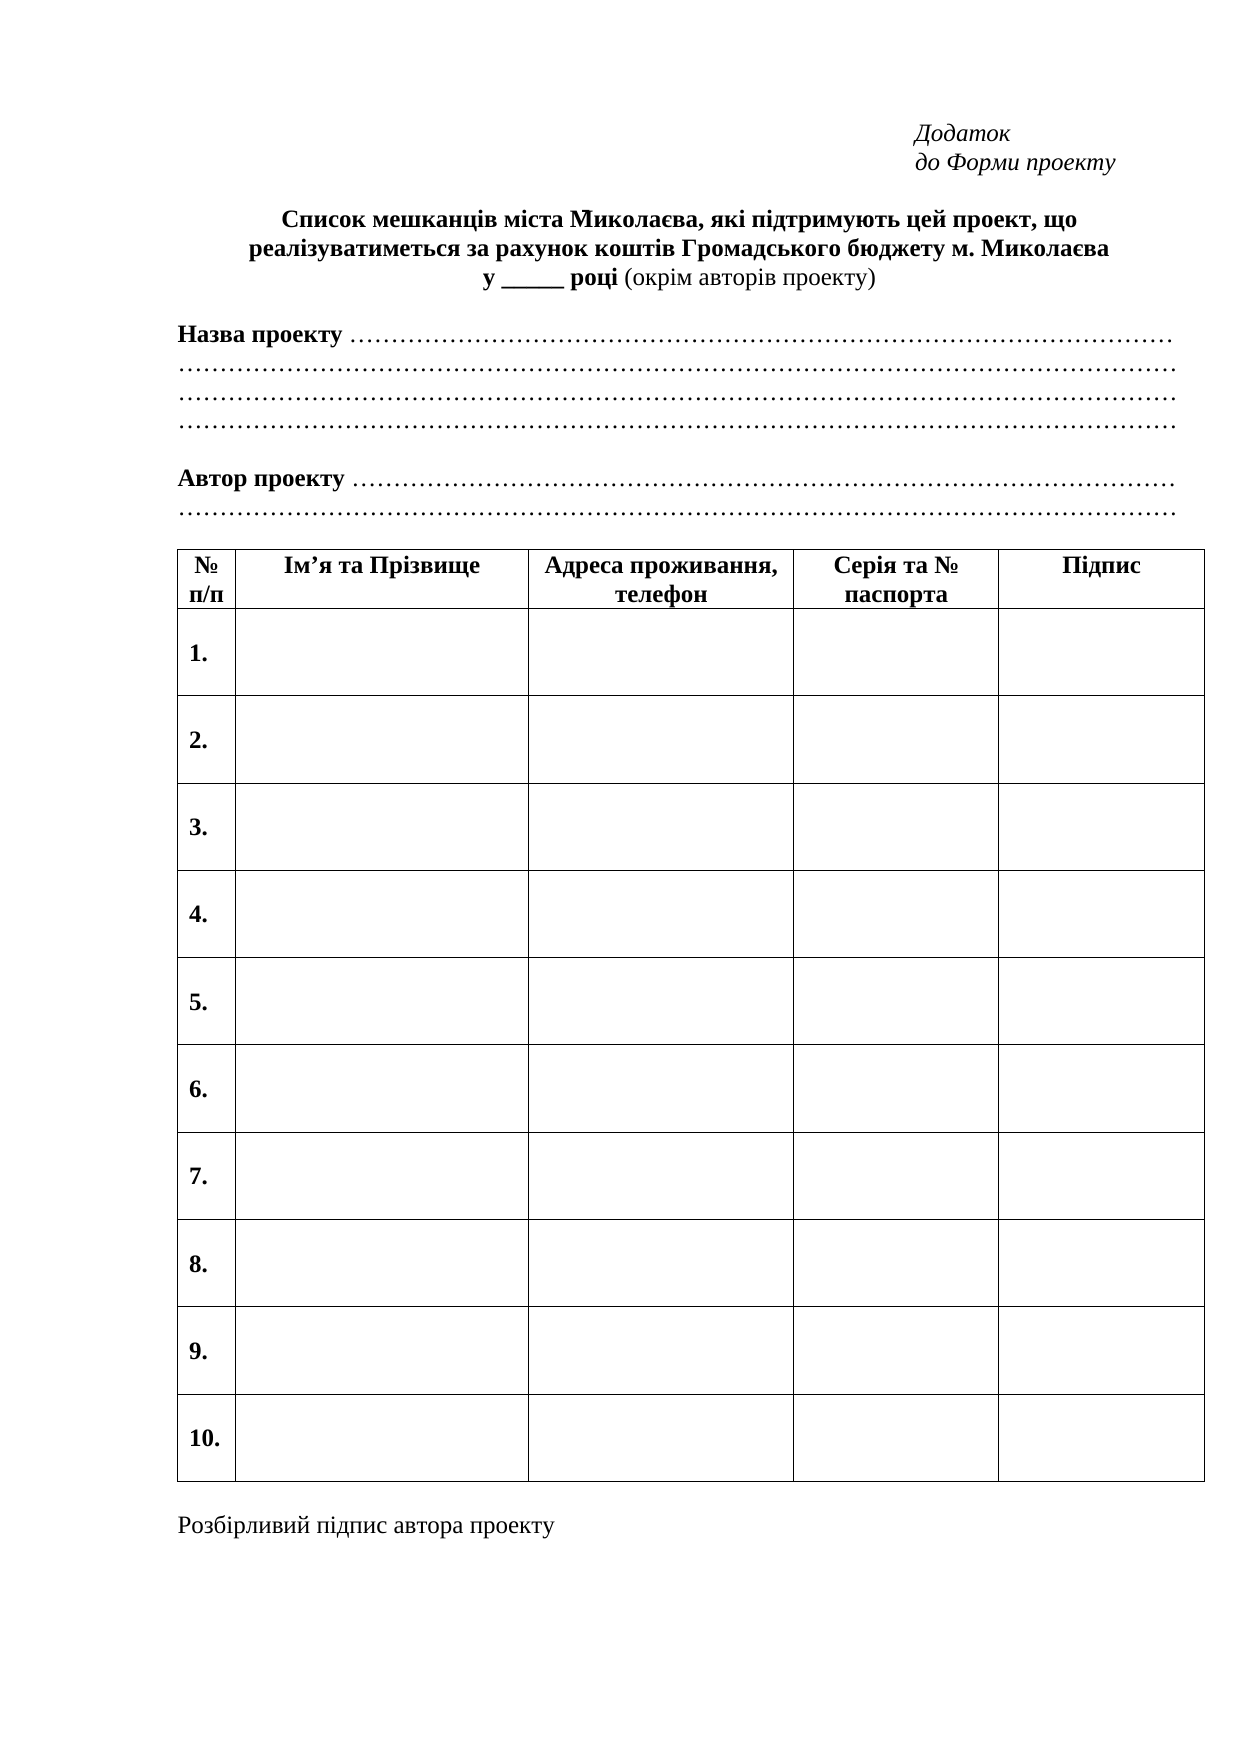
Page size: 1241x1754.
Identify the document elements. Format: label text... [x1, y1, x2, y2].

table_cell [794, 1395, 998, 1481]
table_header № п/п [178, 550, 235, 608]
table_cell [529, 871, 793, 957]
table_cell [794, 1133, 998, 1219]
table_cell [999, 871, 1204, 957]
table_cell [529, 958, 793, 1044]
table_cell [999, 1307, 1204, 1393]
text до Форми проекту [915, 147, 1181, 176]
text Список мешканців міста Миколаєва, які підтримують цей проект, що реалізуватиметься за рахунок коштів Громадського бюджету м. Миколаєва [177, 204, 1181, 262]
table_cell [529, 1133, 793, 1219]
table_cell [794, 696, 998, 782]
text Назва проекту ……………………………………………………………………………………… [177, 319, 1181, 348]
table_cell [999, 609, 1204, 695]
table_cell [236, 958, 528, 1044]
table_cell [999, 784, 1204, 870]
table_cell [794, 871, 998, 957]
table_cell [999, 1045, 1204, 1132]
table_cell [794, 609, 998, 695]
table_cell [236, 1395, 528, 1481]
table_cell [529, 696, 793, 782]
table_cell [529, 1307, 793, 1393]
table_cell [794, 784, 998, 870]
table_cell [794, 1220, 998, 1306]
table_cell [236, 609, 528, 695]
table_cell 1. [178, 609, 235, 695]
table_cell [999, 1220, 1204, 1306]
table_cell [999, 1133, 1204, 1219]
table_cell [236, 871, 528, 957]
table_cell [236, 1045, 528, 1132]
table_cell 8. [178, 1220, 235, 1306]
table_cell [999, 958, 1204, 1044]
table_cell 2. [178, 696, 235, 782]
table_cell 9. [178, 1307, 235, 1393]
text Автор проекту ……………………………………………………………………………………… ………………………………………………………………………………………………………… [177, 463, 1181, 521]
table_cell [236, 784, 528, 870]
table_cell [236, 1307, 528, 1393]
table_cell [999, 1395, 1204, 1481]
table_cell 7. [178, 1133, 235, 1219]
text Додаток [915, 118, 1181, 147]
table_cell [236, 696, 528, 782]
table_cell [529, 1220, 793, 1306]
table_header Серія та № паспорта [794, 550, 998, 608]
table_cell [794, 1307, 998, 1393]
table_cell [529, 609, 793, 695]
table_cell 3. [178, 784, 235, 870]
table_cell 5. [178, 958, 235, 1044]
table_cell [236, 1220, 528, 1306]
text Розбірливий підпис автора проекту [177, 1511, 1181, 1539]
table_cell [529, 784, 793, 870]
table_cell [999, 696, 1204, 782]
table_cell [794, 958, 998, 1044]
table_header Адреса проживання, телефон [529, 550, 793, 608]
table_cell 6. [178, 1045, 235, 1132]
text ……………………………………………………………………………………………………………………………………………………………………………………………………………………………………………………………………………………………………………………………… [177, 348, 1181, 434]
table_cell [529, 1395, 793, 1481]
table_cell 4. [178, 871, 235, 957]
table_cell [236, 1133, 528, 1219]
table_cell 10. [178, 1395, 235, 1481]
text у _____ році (окрім авторів проекту) [177, 262, 1181, 291]
table_header Ім’я та Прізвище [236, 550, 528, 608]
table_header Підпис [999, 550, 1204, 608]
table_cell [529, 1045, 793, 1132]
table_cell [794, 1045, 998, 1132]
